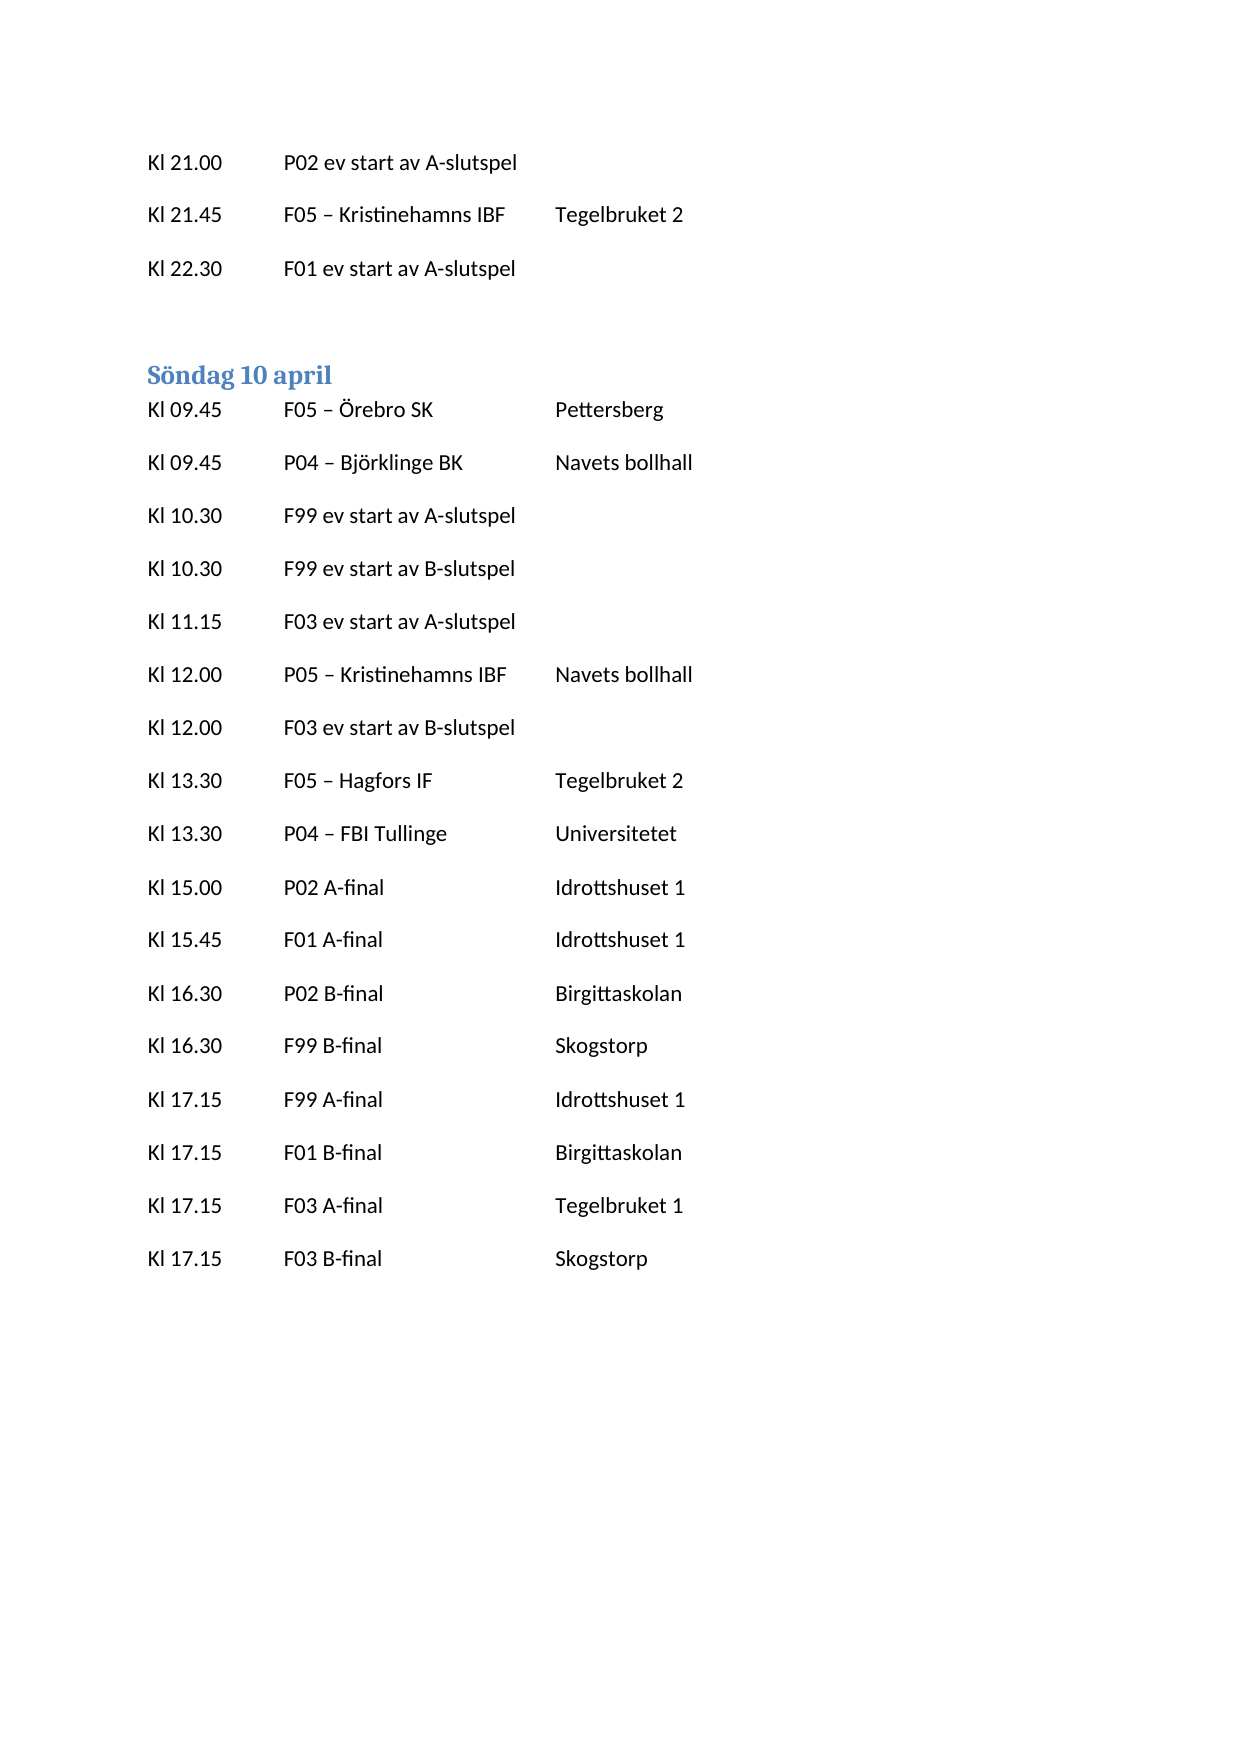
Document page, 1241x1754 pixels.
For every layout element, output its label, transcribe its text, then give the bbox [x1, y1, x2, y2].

text Kl 17.15 F01 B-final Birgittaskolan [148, 1138, 1093, 1166]
text Kl 21.00 P02 ev start av A-slutspel [148, 148, 1093, 176]
text Kl 12.00 F03 ev start av B-slutspel [148, 713, 1093, 742]
text Kl 15.00 P02 A-final Idrottshuset 1 [148, 873, 1093, 901]
text Kl 09.45 P04 – Björklinge BK Navets bollhall [148, 448, 1093, 476]
subtitle Söndag 10 april [148, 360, 1093, 391]
text Kl 13.30 F05 – Hagfors IF Tegelbruket 2 [148, 767, 1093, 794]
text Kl 12.00 P05 – Kristinehamns IBF Navets bollhall [148, 661, 1093, 688]
text Kl 16.30 F99 B-final Skogstorp [148, 1032, 1093, 1060]
text Kl 11.15 F03 ev start av A-slutspel [148, 607, 1093, 636]
text Kl 22.30 F01 ev start av A-slutspel [148, 254, 1093, 282]
text Kl 15.45 F01 A-final Idrottshuset 1 [148, 926, 1093, 954]
text Kl 17.15 F03 A-final Tegelbruket 1 [148, 1191, 1093, 1219]
text Kl 13.30 P04 – FBI Tullinge Universitetet [148, 819, 1093, 848]
text Kl 17.15 F03 B-final Skogstorp [148, 1244, 1093, 1272]
text Kl 17.15 F99 A-final Idrottshuset 1 [148, 1085, 1093, 1113]
text Kl 09.45 F05 – Örebro SK Pettersberg [148, 395, 1093, 423]
text Kl 21.45 F05 – Kristinehamns IBF Tegelbruket 2 [148, 201, 1093, 229]
text Kl 10.30 F99 ev start av B-slutspel [148, 554, 1093, 582]
text Kl 16.30 P02 B-final Birgittaskolan [148, 979, 1093, 1007]
text Kl 10.30 F99 ev start av A-slutspel [148, 501, 1093, 529]
